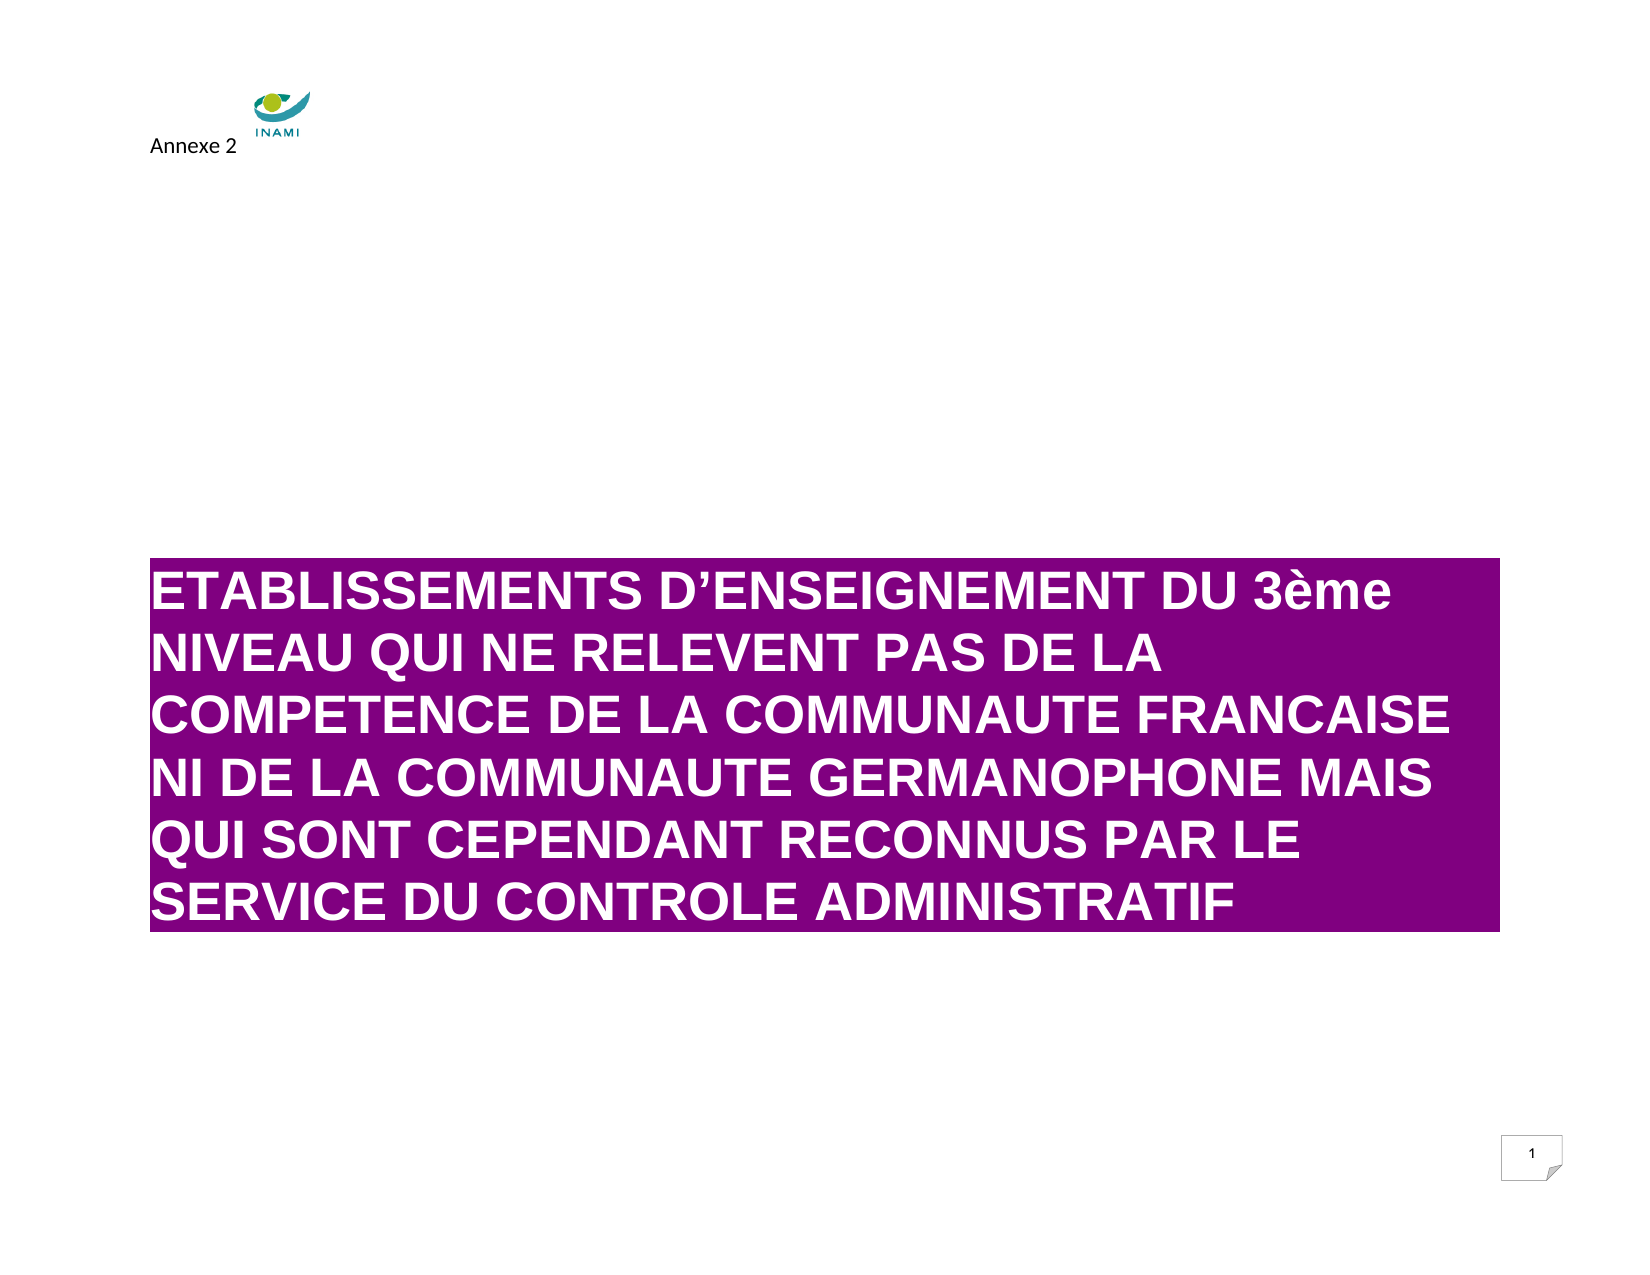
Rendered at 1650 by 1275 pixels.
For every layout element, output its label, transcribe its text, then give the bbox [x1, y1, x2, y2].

picture [236, 73, 327, 154]
text ETABLISSEMENTS D’ENSEIGNEMENT DU 3ème NIVEAU QUI NE RELEVENT PAS DE LA COMPETENCE DE LA COMMUNAUTE FRANCAISE NI DE LA COMMUNAUTE GERMANOPHONE MAIS QUI SONT CEPENDANT RECONNUS PAR LE SERVICE DU CONTROLE ADMINISTRATIF [150, 558, 1500, 932]
